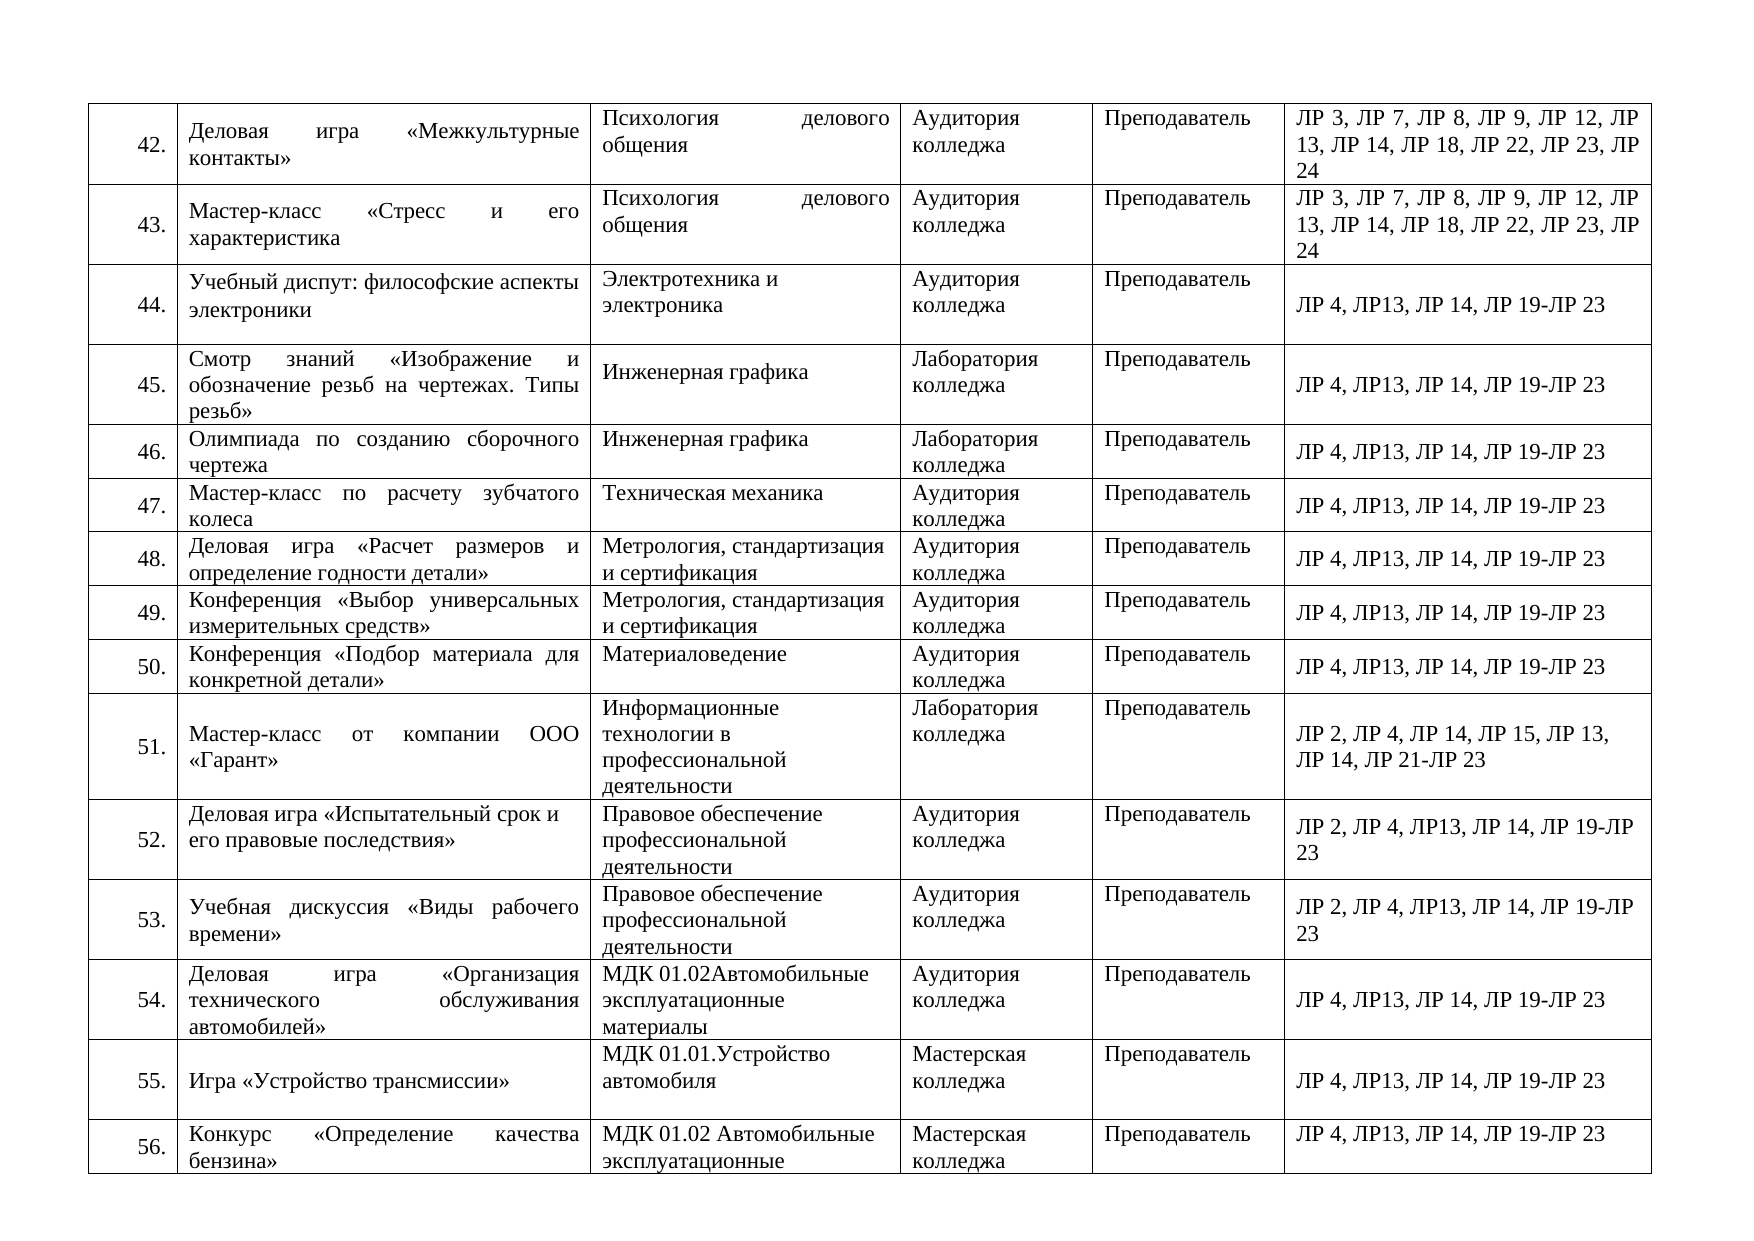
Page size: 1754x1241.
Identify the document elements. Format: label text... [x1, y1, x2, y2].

table_cell Преподаватель [1093, 104, 1284, 183]
table_cell Преподаватель [1093, 265, 1284, 344]
table_cell ЛР 2, ЛР 4, ЛР13, ЛР 14, ЛР 19-ЛР 23 [1285, 880, 1651, 959]
table_cell [89, 345, 177, 424]
table_cell Конференция «Подбор материала для конкретной детали» [178, 640, 590, 692]
table_cell Лаборатория колледжа [901, 345, 1092, 424]
table_cell ЛР 4, ЛР13, ЛР 14, ЛР 19-ЛР 23 [1285, 1040, 1651, 1119]
table_cell [89, 640, 177, 692]
table_cell Электротехника и электроника [591, 265, 900, 344]
table_cell Инженерная графика [591, 425, 900, 477]
table_cell Преподаватель [1093, 694, 1284, 799]
table_cell Учебная дискуссия «Виды рабочего времени» [178, 880, 590, 959]
table_cell ЛР 4, ЛР13, ЛР 14, ЛР 19-ЛР 23 [1285, 345, 1651, 424]
table_cell Правовое обеспечение профессиональной деятельности [591, 800, 900, 879]
table_cell [89, 185, 177, 263]
table_cell Мастер-класс «Стресс и его характеристика [178, 185, 590, 263]
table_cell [178, 1120, 590, 1173]
table_cell [89, 479, 177, 531]
table_cell Психология делового общения [591, 104, 900, 183]
table_cell Преподаватель [1093, 532, 1284, 585]
table_cell [89, 265, 177, 344]
table_cell Лаборатория колледжа [901, 425, 1092, 477]
table_cell Аудитория колледжа [901, 880, 1092, 959]
table_cell Преподаватель [1093, 479, 1284, 531]
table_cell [591, 1120, 900, 1173]
table_cell ЛР 2, ЛР 4, ЛР 14, ЛР 15, ЛР 13, ЛР 14, ЛР 21-ЛР 23 [1285, 694, 1651, 799]
table_cell Преподаватель [1093, 640, 1284, 692]
table_cell Преподаватель [1093, 960, 1284, 1039]
table_cell Метрология, стандартизация и сертификация [591, 532, 900, 585]
table_cell Преподаватель [1093, 1040, 1284, 1119]
table_cell ЛР 4, ЛР13, ЛР 14, ЛР 19-ЛР 23 [1285, 425, 1651, 477]
table_cell ЛР 4, ЛР13, ЛР 14, ЛР 19-ЛР 23 [1285, 640, 1651, 692]
table_cell [89, 586, 177, 639]
table_cell ЛР 3, ЛР 7, ЛР 8, ЛР 9, ЛР 12, ЛР 13, ЛР 14, ЛР 18, ЛР 22, ЛР 23, ЛР 24 [1285, 185, 1651, 263]
table_cell Преподаватель [1093, 185, 1284, 263]
table_cell Мастерская колледжа [901, 1120, 1092, 1173]
table_cell Психология делового общения [591, 185, 900, 263]
table_cell ЛР 4, ЛР13, ЛР 14, ЛР 19-ЛР 23 [1285, 586, 1651, 639]
table_cell Игра «Устройство трансмиссии» [178, 1040, 590, 1119]
table_cell Смотр знаний «Изображение и обозначение резьб на чертежах. Типы резьб» [178, 345, 590, 424]
table_cell [89, 532, 177, 585]
table_cell Конференция «Выбор универсальных измерительных средств» [178, 586, 590, 639]
table_cell Мастер-класс по расчету зубчатого колеса [178, 479, 590, 531]
table_cell Техническая механика [591, 479, 900, 531]
table_cell Преподаватель [1093, 800, 1284, 879]
table_cell Правовое обеспечение профессиональной деятельности [591, 880, 900, 959]
table_cell Преподаватель [1093, 345, 1284, 424]
table_cell ЛР 4, ЛР13, ЛР 14, ЛР 19-ЛР 23 [1285, 479, 1651, 531]
table_cell [89, 425, 177, 477]
table_cell Мастер-класс от компании ООО «Гарант» [178, 694, 590, 799]
table_cell [89, 1120, 177, 1173]
table_cell Аудитория колледжа [901, 104, 1092, 183]
table_cell Материаловедение [591, 640, 900, 692]
table_cell [89, 694, 177, 799]
table_cell Метрология, стандартизация и сертификация [591, 586, 900, 639]
table_cell Деловая игра «Расчет размеров и определение годности детали» [178, 532, 590, 585]
table_cell Аудитория колледжа [901, 265, 1092, 344]
table_cell Преподаватель [1093, 880, 1284, 959]
table_cell ЛР 3, ЛР 7, ЛР 8, ЛР 9, ЛР 12, ЛР 13, ЛР 14, ЛР 18, ЛР 22, ЛР 23, ЛР 24 [1285, 104, 1651, 183]
table_cell Аудитория колледжа [901, 640, 1092, 692]
table_cell Лаборатория колледжа [901, 694, 1092, 799]
table_cell Деловая игра «Организация технического обслуживания автомобилей» [178, 960, 590, 1039]
table_cell [89, 880, 177, 959]
table_cell Аудитория колледжа [901, 800, 1092, 879]
table_cell [89, 960, 177, 1039]
table_cell Аудитория колледжа [901, 532, 1092, 585]
table_cell Деловая игра «Межкультурные контакты» [178, 104, 590, 183]
table_cell МДК 01.01.Устройство автомобиля [591, 1040, 900, 1119]
table_cell Учебный диспут: философские аспекты электроники [178, 265, 590, 344]
table_cell Аудитория колледжа [901, 586, 1092, 639]
table_cell Аудитория колледжа [901, 185, 1092, 263]
table_cell Информационные технологии в профессиональной деятельности [591, 694, 900, 799]
table_cell Аудитория колледжа [901, 479, 1092, 531]
table_cell Преподаватель [1093, 425, 1284, 477]
table_cell МДК 01.02Автомобильные эксплуатационные материалы [591, 960, 900, 1039]
table_cell Преподаватель [1093, 586, 1284, 639]
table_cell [1285, 1120, 1651, 1173]
table_cell Аудитория колледжа [901, 960, 1092, 1039]
table_cell Преподаватель [1093, 1120, 1284, 1173]
table_cell [89, 800, 177, 879]
table_cell ЛР 4, ЛР13, ЛР 14, ЛР 19-ЛР 23 [1285, 960, 1651, 1039]
table_cell [89, 1040, 177, 1119]
table_cell Мастерская колледжа [901, 1040, 1092, 1119]
table_cell Олимпиада по созданию сборочного чертежа [178, 425, 590, 477]
table_cell ЛР 2, ЛР 4, ЛР13, ЛР 14, ЛР 19-ЛР 23 [1285, 800, 1651, 879]
table_cell Деловая игра «Испытательный срок и его правовые последствия» [178, 800, 590, 879]
table_cell ЛР 4, ЛР13, ЛР 14, ЛР 19-ЛР 23 [1285, 532, 1651, 585]
table_cell [89, 104, 177, 183]
table_cell ЛР 4, ЛР13, ЛР 14, ЛР 19-ЛР 23 [1285, 265, 1651, 344]
table_cell Инженерная графика [591, 345, 900, 424]
